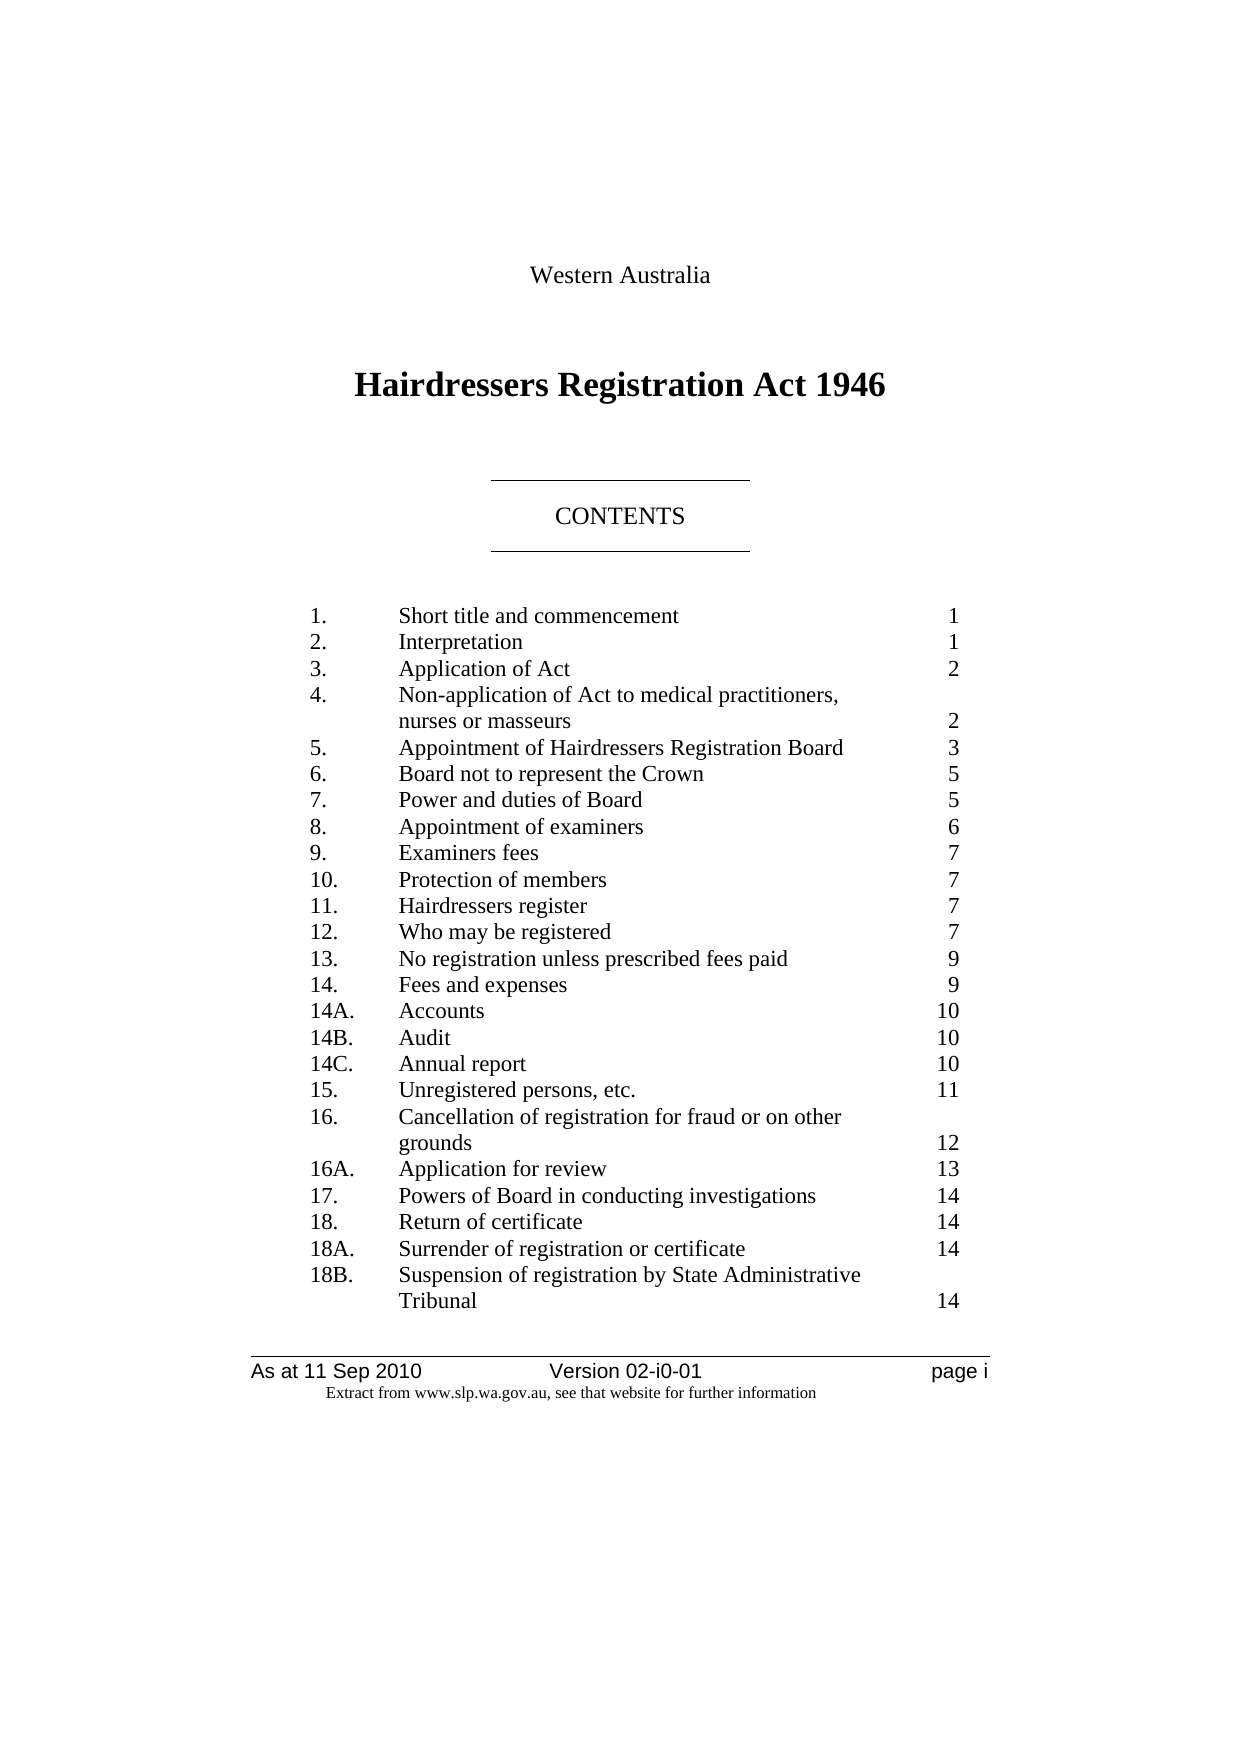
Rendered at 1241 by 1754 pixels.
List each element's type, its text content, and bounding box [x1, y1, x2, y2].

text 10. Protection of members 7 [309, 866, 872, 892]
text 18B. Suspension of registration by State Administrative Tribunal 14 [309, 1261, 872, 1314]
text 18. Return of certificate 14 [309, 1208, 872, 1234]
text Hairdressers Registration Act 1946 [251, 364, 990, 404]
text 6. Board not to represent the Crown 5 [309, 760, 872, 787]
text Western Australia [251, 260, 990, 289]
text 5. Appointment of Hairdressers Registration Board 3 [309, 734, 872, 760]
text 14C. Annual report 10 [309, 1050, 872, 1076]
text 3. Application of Act 2 [309, 655, 872, 681]
text 14B. Audit 10 [309, 1024, 872, 1050]
text CONTENTS [491, 481, 750, 551]
text 13. No registration unless prescribed fees paid 9 [309, 945, 872, 971]
text 9. Examiners fees 7 [309, 839, 872, 866]
text -1. Short title and commencement 1 [309, 602, 872, 628]
text 18A. Surrender of registration or certificate 14 [309, 1234, 872, 1261]
text 4. Non-application of Act to medical practitioners, nurses or masseurs 2 [309, 681, 872, 734]
text 11. Hairdressers register 7 [309, 892, 872, 918]
text 2. Interpretation 1 [309, 628, 872, 655]
text 8. Appointment of examiners 6 [309, 813, 872, 839]
text 14A. Accounts 10 [309, 997, 872, 1024]
text 16A. Application for review 13 [309, 1156, 872, 1182]
text 17. Powers of Board in conducting investigations 14 [309, 1182, 872, 1208]
text 7. Power and duties of Board 5 [309, 787, 872, 813]
text 14. Fees and expenses 9 [309, 971, 872, 997]
text 15. Unregistered persons, etc. 11 [309, 1076, 872, 1103]
text 16. Cancellation of registration for fraud or on other grounds 12 [309, 1103, 872, 1156]
text 12. Who may be registered 7 [309, 918, 872, 945]
